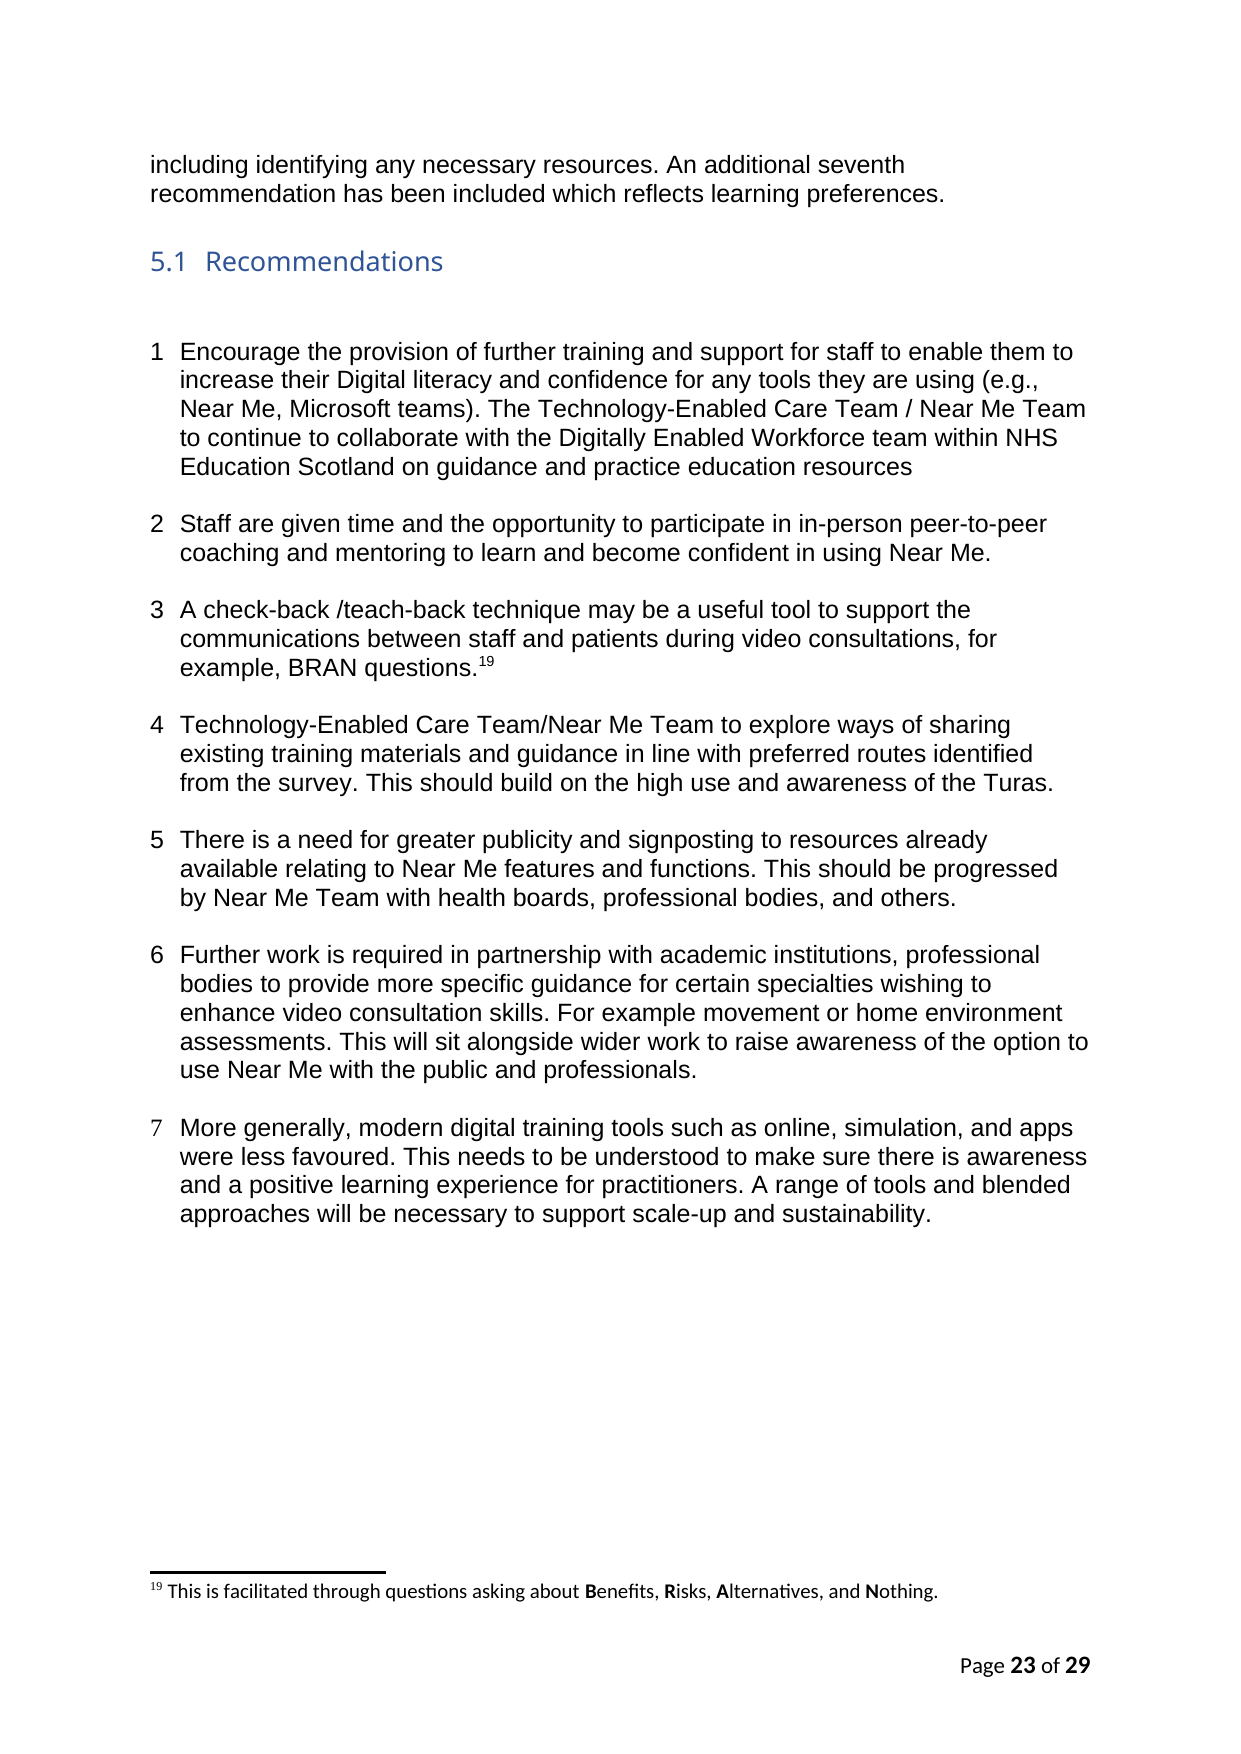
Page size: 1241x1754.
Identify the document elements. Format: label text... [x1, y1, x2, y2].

list There is a need for greater publicity and signposting to resources already available relating to Near Me features and functions. This should be progressed by Near Me Team with health boards, professional bodies, and others. [150, 825, 1090, 912]
list Encourage the provision of further training and support for staff to enable them to increase their Digital literacy and confidence for any tools they are using (e.g., Near Me, Microsoft teams). The Technology-Enabled Care Team / Near Me Team to continue to collaborate with the Digitally Enabled Workforce team within NHS Education Scotland on guidance and practice education resources [150, 337, 1090, 480]
list Technology-Enabled Care Team/Near Me Team to explore ways of sharing existing training materials and guidance in line with preferred routes identified from the survey. This should build on the high use and awareness of the Turas. [150, 710, 1090, 797]
list Further work is required in partnership with academic institutions, professional bodies to provide more specific guidance for certain specialties wishing to enhance video consultation skills. For example movement or home environment assessments. This will sit alongside wider work to raise awareness of the option to use Near Me with the public and professionals. [150, 940, 1090, 1084]
subtitle Recommendations [150, 242, 1090, 279]
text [150, 150, 1090, 207]
list A check-back /teach-back technique may be a useful tool to support the communications between staff and patients during video consultations, for example, BRAN questions. [150, 595, 1090, 682]
list More generally, modern digital training tools such as online, simulation, and apps were less favoured. This needs to be understood to make sure there is awareness and a positive learning experience for practitioners. A range of tools and blended approaches will be necessary to support scale-up and sustainability. [150, 1113, 1090, 1228]
list Staff are given time and the opportunity to participate in in-person peer-to-peer coaching and mentoring to learn and become confident in using Near Me. [150, 509, 1090, 567]
